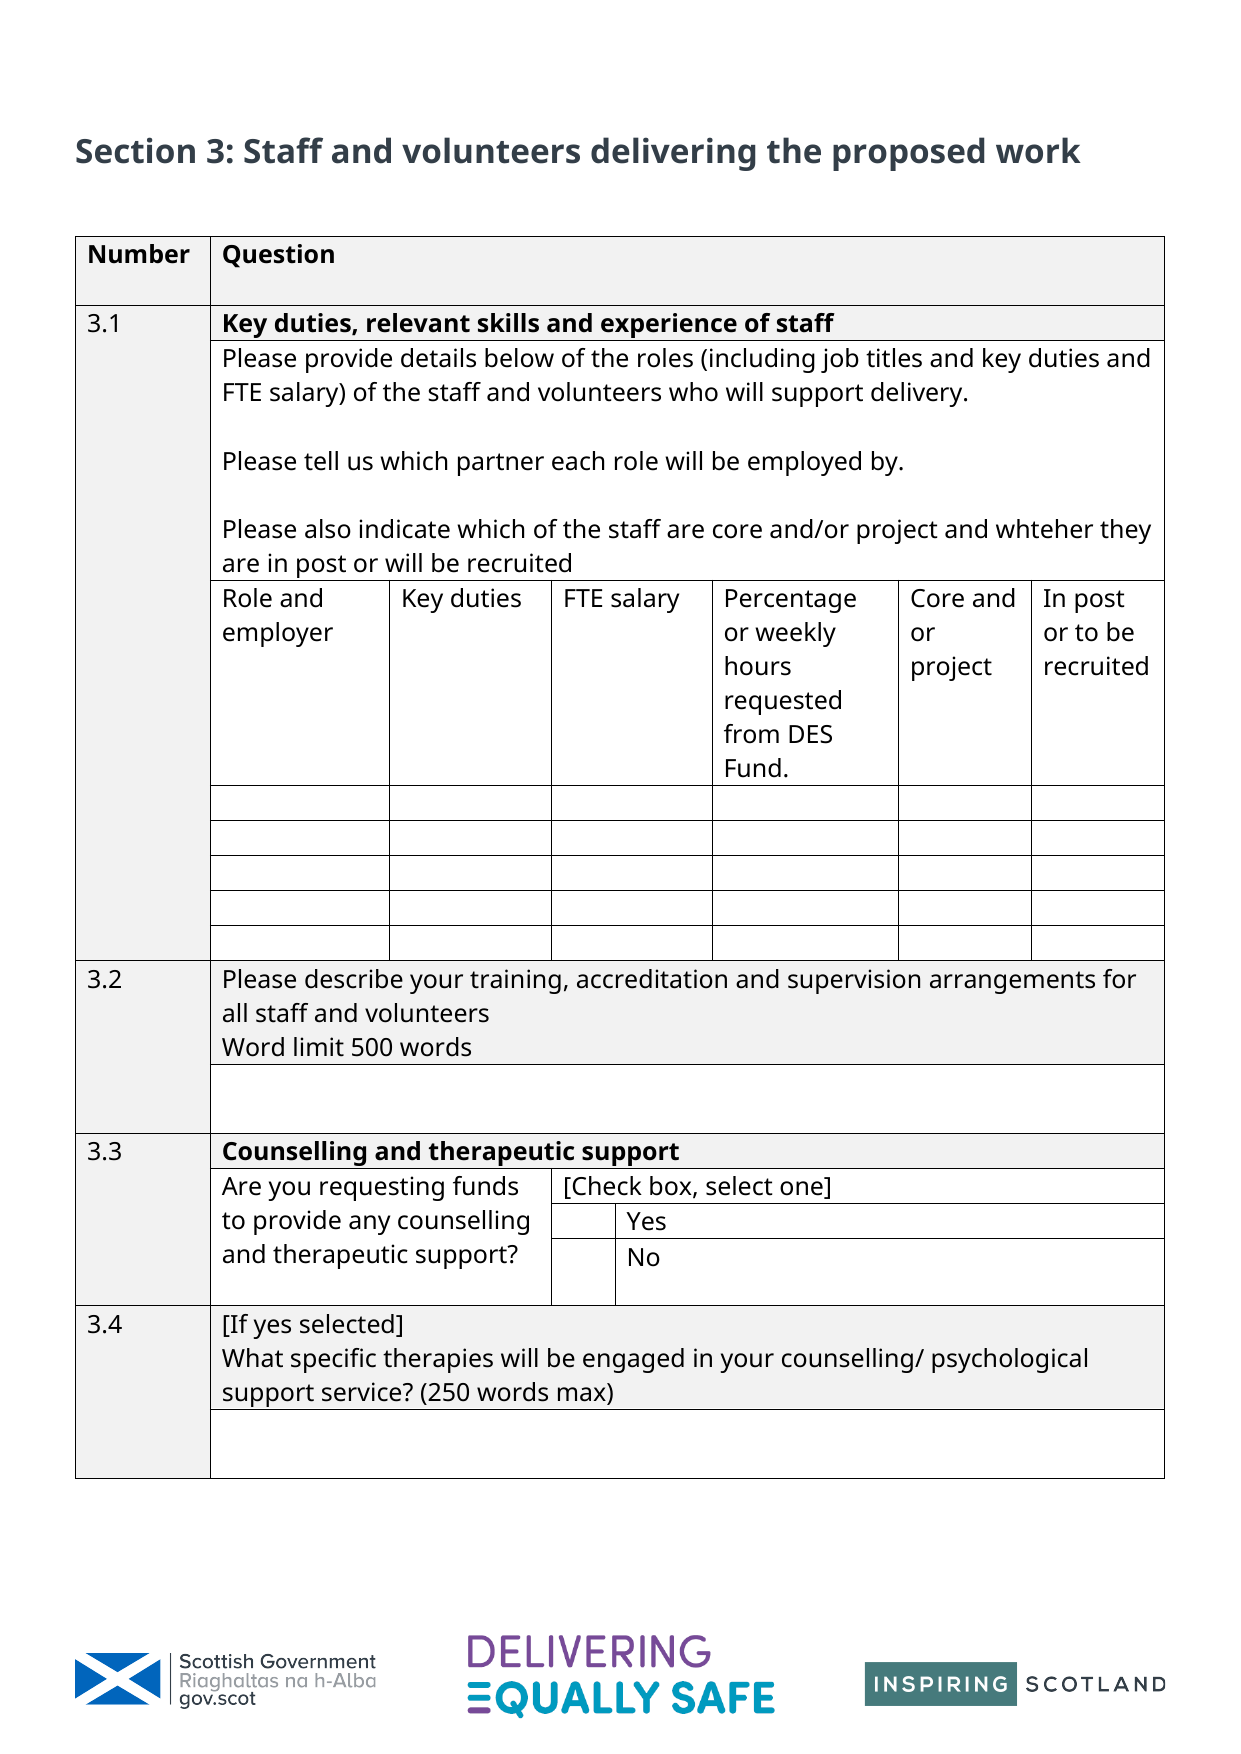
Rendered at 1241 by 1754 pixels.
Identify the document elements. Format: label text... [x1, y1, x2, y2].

table_cell Percentage or weekly hours requested from DES Fund. [713, 581, 898, 785]
table_cell [899, 786, 1031, 820]
table_header Number [76, 237, 210, 305]
table_cell [390, 786, 551, 820]
table_cell [211, 786, 389, 820]
table_cell Key duties [390, 581, 551, 785]
table_cell [552, 1204, 615, 1238]
table_cell Key duties, relevant skills and experience of staff [211, 306, 1164, 340]
table_cell FTE salary [552, 581, 712, 785]
table_cell [390, 821, 551, 855]
table_cell [552, 891, 712, 925]
subtitle Section 3: Staff and volunteers delivering the proposed work [75, 127, 1165, 173]
table_cell [713, 786, 898, 820]
table_cell [552, 1239, 615, 1305]
table_cell [211, 891, 389, 925]
table_cell In post or to be recruited [1032, 581, 1164, 785]
table_cell [552, 786, 712, 820]
table_cell [899, 891, 1031, 925]
table_cell [1032, 821, 1164, 855]
table_cell [713, 926, 898, 960]
table_cell [390, 856, 551, 890]
table_cell [211, 856, 389, 890]
table_cell Counselling and therapeutic support [211, 1134, 1164, 1168]
table_cell Role and employer [211, 581, 389, 785]
table_cell [1032, 786, 1164, 820]
table_cell [899, 821, 1031, 855]
picture [864, 1662, 1166, 1706]
table_cell [Check box, select one] [552, 1169, 1164, 1203]
table_cell [211, 1065, 1164, 1133]
table_cell [899, 926, 1031, 960]
table_cell [713, 856, 898, 890]
table_cell Yes [616, 1204, 1164, 1238]
table_cell Core and or project [899, 581, 1031, 785]
table_cell [552, 926, 712, 960]
table_cell 3.2 [76, 961, 210, 1133]
table_header Question [211, 237, 1164, 305]
table_cell [713, 891, 898, 925]
table_cell [If yes selected] What specific therapies will be engaged in your counselling/ psychological support service? (250 words max) [211, 1306, 1164, 1408]
table_cell [390, 926, 551, 960]
table_cell [1032, 891, 1164, 925]
table_cell [211, 926, 389, 960]
table_cell Please provide details below of the roles (including job titles and key duties and FTE salary) of the staff and volunteers who will support delivery. Please tell us which partner each role will be employed by. Please also indicate which of the staff are core and/or project and whteher they are in post or will be recruited [211, 341, 1164, 579]
table_cell [552, 856, 712, 890]
table_cell Please describe your training, accreditation and supervision arrangements for all staff and volunteers Word limit 500 words [211, 961, 1164, 1064]
table_cell [552, 821, 712, 855]
table_cell 3.3 [76, 1134, 210, 1305]
table_cell [390, 891, 551, 925]
table_cell No [616, 1239, 1164, 1305]
table_cell [211, 1410, 1164, 1478]
table_cell [713, 821, 898, 855]
table_cell [1032, 926, 1164, 960]
table_cell Are you requesting funds to provide any counselling and therapeutic support? [211, 1169, 551, 1305]
table_cell [1032, 856, 1164, 890]
table_cell 3.1 [76, 306, 210, 960]
picture [75, 1653, 376, 1709]
table_cell [211, 821, 389, 855]
table_cell [899, 856, 1031, 890]
table_cell 3.4 [76, 1306, 210, 1478]
